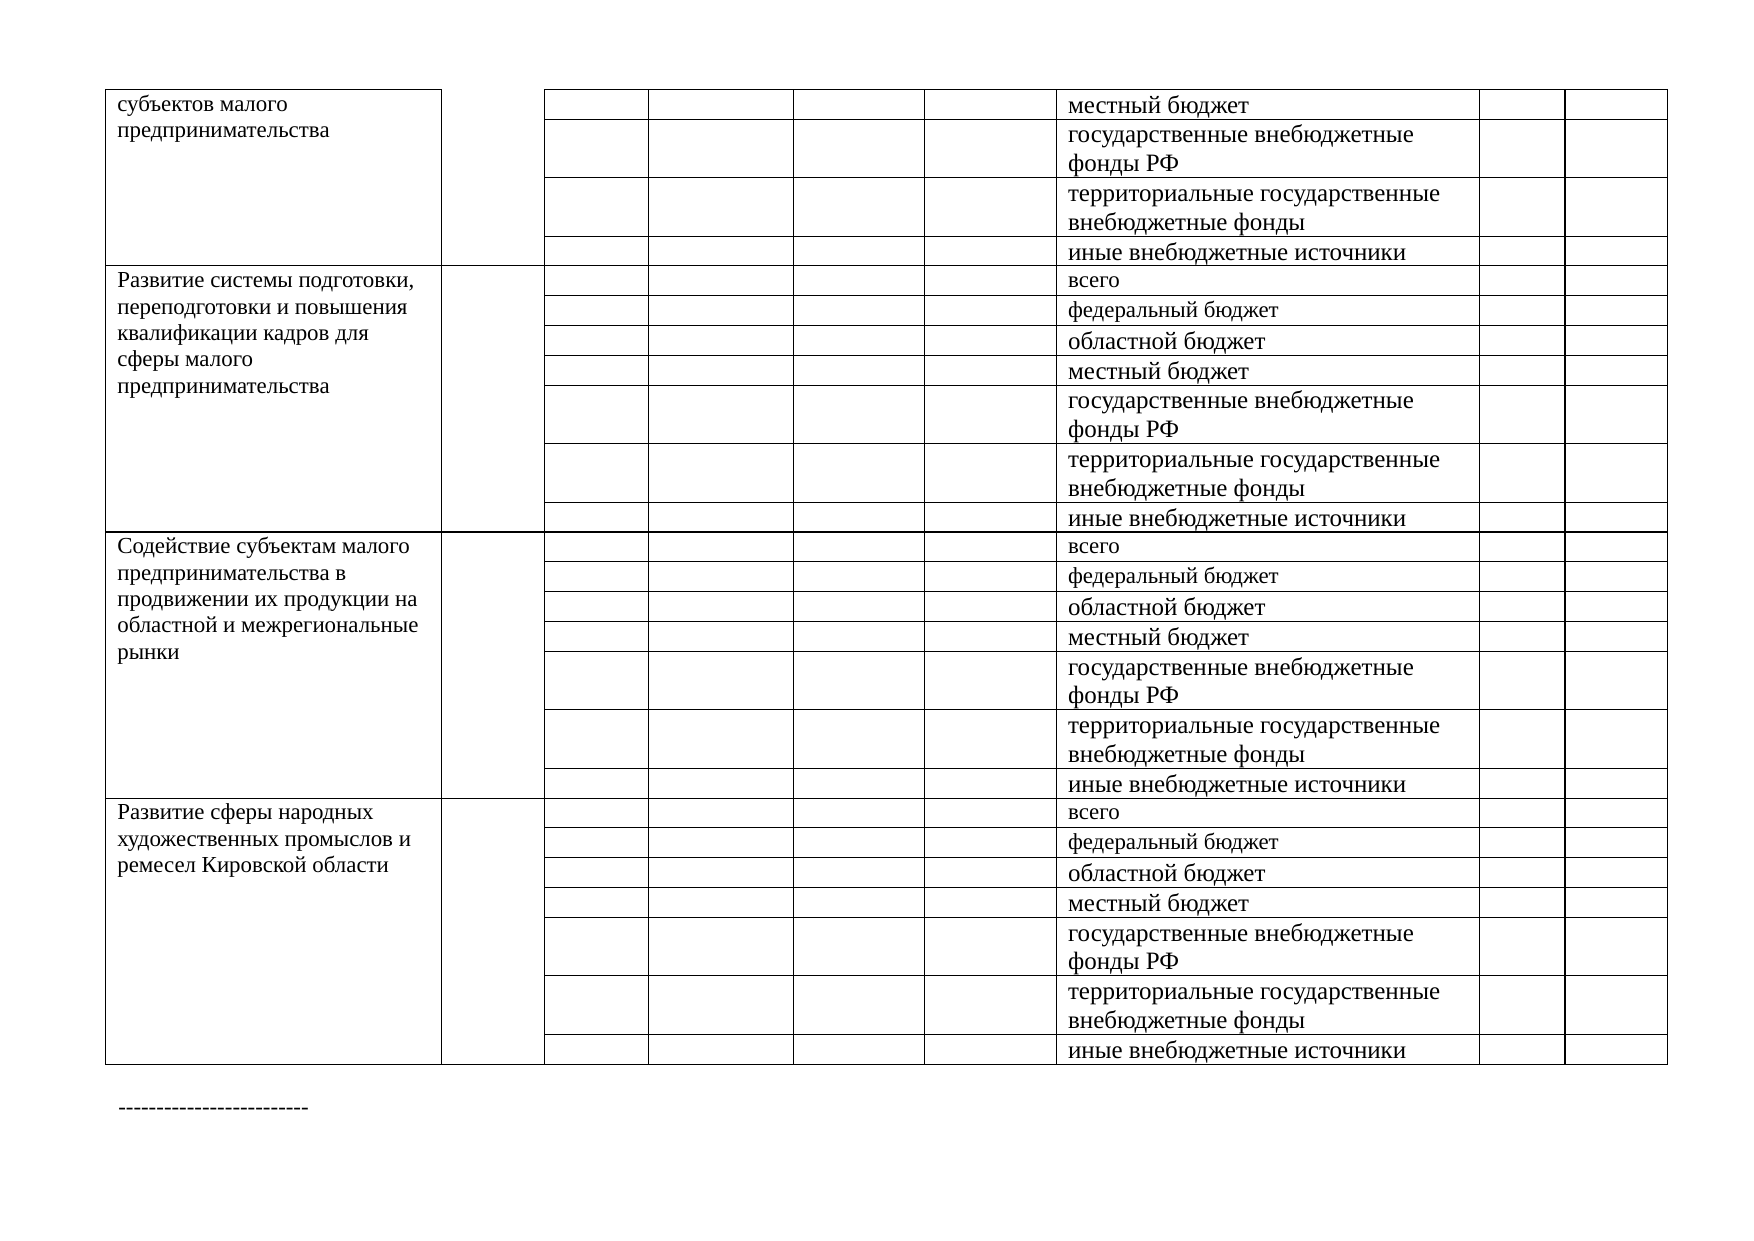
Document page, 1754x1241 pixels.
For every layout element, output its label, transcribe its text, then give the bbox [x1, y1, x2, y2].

table_cell [794, 888, 924, 917]
table_cell [1566, 976, 1667, 1034]
table_cell [649, 120, 793, 177]
table_cell [794, 622, 924, 651]
table_cell [1480, 858, 1564, 887]
table_cell [649, 592, 793, 621]
table_cell иные внебюджетные источники [1057, 503, 1479, 531]
table_cell [1480, 976, 1564, 1034]
table_cell [545, 386, 648, 443]
table_cell [1480, 356, 1564, 384]
table_cell [1480, 769, 1564, 797]
table_cell [545, 652, 648, 709]
table_cell [1566, 237, 1667, 265]
table_cell [1566, 120, 1667, 177]
table_cell [794, 1035, 924, 1063]
table_cell [1566, 444, 1667, 502]
table_cell [545, 858, 648, 887]
table_cell [649, 503, 793, 531]
table_cell [649, 356, 793, 384]
table_cell [1480, 828, 1564, 857]
table_cell [1566, 652, 1667, 709]
table_cell местный бюджет [1057, 90, 1479, 118]
table_cell местный бюджет [1057, 356, 1479, 384]
table_cell [545, 296, 648, 325]
table_cell областной бюджет [1057, 592, 1479, 621]
table_cell федеральный бюджет [1057, 296, 1479, 325]
table_cell [649, 562, 793, 591]
table_cell [925, 622, 1056, 651]
table_cell [545, 918, 648, 975]
table_cell [545, 888, 648, 917]
table_cell территориальные государственные внебюджетные фонды [1057, 710, 1479, 768]
table_cell [1480, 562, 1564, 591]
table_cell [794, 386, 924, 443]
table_cell [545, 120, 648, 177]
table_cell [794, 976, 924, 1034]
table_cell [925, 1035, 1056, 1063]
table_cell [1480, 326, 1564, 355]
table_cell государственные внебюджетные фонды РФ [1057, 652, 1479, 709]
table_cell [1566, 266, 1667, 295]
table_cell [925, 652, 1056, 709]
table_cell [925, 828, 1056, 857]
table_cell [545, 326, 648, 355]
table_cell [925, 710, 1056, 768]
table_cell Развитие сферы народных художественных промыслов и ремесел Кировской области [106, 799, 441, 1063]
table_cell [1480, 710, 1564, 768]
table_cell [1480, 652, 1564, 709]
table_cell [1480, 237, 1564, 265]
table_cell [925, 533, 1056, 561]
table_cell [649, 237, 793, 265]
table_cell [794, 326, 924, 355]
table_cell [925, 888, 1056, 917]
table_cell иные внебюджетные источники [1057, 769, 1479, 797]
table_cell [925, 237, 1056, 265]
table_cell [545, 533, 648, 561]
table_cell [649, 622, 793, 651]
table_cell [925, 120, 1056, 177]
table_cell [1480, 90, 1564, 118]
table_cell [794, 918, 924, 975]
table_cell [794, 90, 924, 118]
table_cell [649, 266, 793, 295]
table_cell [794, 799, 924, 827]
table_cell [649, 1035, 793, 1063]
table_cell [1566, 888, 1667, 917]
table_cell [925, 503, 1056, 531]
table_cell [794, 858, 924, 887]
table_cell областной бюджет [1057, 858, 1479, 887]
table_cell [649, 652, 793, 709]
table_cell [1480, 622, 1564, 651]
table_cell [1480, 296, 1564, 325]
table_cell [545, 622, 648, 651]
table_cell иные внебюджетные источники [1057, 237, 1479, 265]
table_cell [794, 444, 924, 502]
table_cell [925, 918, 1056, 975]
table_cell [794, 296, 924, 325]
table_cell [925, 444, 1056, 502]
table_cell [1480, 888, 1564, 917]
table_cell [794, 592, 924, 621]
table_cell [545, 444, 648, 502]
table_cell [1480, 386, 1564, 443]
table_cell [649, 90, 793, 118]
table_cell [794, 266, 924, 295]
table_cell [794, 237, 924, 265]
table_cell [1566, 622, 1667, 651]
table_cell [545, 1035, 648, 1063]
table_cell [649, 296, 793, 325]
table_cell местный бюджет [1057, 888, 1479, 917]
table_cell [925, 858, 1056, 887]
table_cell [649, 386, 793, 443]
table_cell [545, 769, 648, 797]
table_cell [925, 356, 1056, 384]
table_cell [545, 356, 648, 384]
table_cell [545, 237, 648, 265]
table_cell [649, 444, 793, 502]
table_cell [925, 976, 1056, 1034]
table_cell [1480, 799, 1564, 827]
table_cell [545, 592, 648, 621]
table_cell [1566, 918, 1667, 975]
table_cell [649, 918, 793, 975]
table_cell [1566, 828, 1667, 857]
table_cell [925, 90, 1056, 118]
table_cell [925, 562, 1056, 591]
table_cell государственные внебюджетные фонды РФ [1057, 386, 1479, 443]
table_cell [1566, 503, 1667, 531]
table_cell [1480, 918, 1564, 975]
table_cell [925, 799, 1056, 827]
table_cell [442, 799, 544, 1063]
table_cell [649, 178, 793, 236]
table_cell [649, 976, 793, 1034]
table_cell [1480, 503, 1564, 531]
table_cell [1566, 858, 1667, 887]
table_cell [1566, 296, 1667, 325]
table_cell [1566, 178, 1667, 236]
table_cell [545, 503, 648, 531]
table_cell [794, 356, 924, 384]
table_cell [649, 799, 793, 827]
table_cell [794, 503, 924, 531]
table_cell [1480, 120, 1564, 177]
table_cell [1566, 769, 1667, 797]
table_cell [545, 799, 648, 827]
table_cell [1566, 710, 1667, 768]
table_cell иные внебюджетные источники [1057, 1035, 1479, 1063]
table_cell [794, 652, 924, 709]
table_cell государственные внебюджетные фонды РФ [1057, 918, 1479, 975]
table_cell [1480, 1035, 1564, 1063]
table_cell территориальные государственные внебюджетные фонды [1057, 178, 1479, 236]
table_cell [545, 266, 648, 295]
table_cell [794, 828, 924, 857]
table_cell [1480, 533, 1564, 561]
table_cell [925, 592, 1056, 621]
table_cell [1566, 326, 1667, 355]
table_cell федеральный бюджет [1057, 828, 1479, 857]
table_cell [1566, 386, 1667, 443]
table_cell [545, 976, 648, 1034]
table_cell [794, 533, 924, 561]
table_cell [1566, 799, 1667, 827]
table_cell территориальные государственные внебюджетные фонды [1057, 444, 1479, 502]
table_cell [545, 178, 648, 236]
table_cell всего [1057, 799, 1479, 827]
table_cell [1480, 178, 1564, 236]
table_cell государственные внебюджетные фонды РФ [1057, 120, 1479, 177]
table_cell [794, 178, 924, 236]
table_cell [649, 858, 793, 887]
table_cell [1480, 592, 1564, 621]
table_cell [794, 769, 924, 797]
table_cell [1566, 562, 1667, 591]
table_cell [925, 386, 1056, 443]
table_cell [925, 266, 1056, 295]
table_cell [1566, 90, 1667, 118]
table_cell федеральный бюджет [1057, 562, 1479, 591]
table_cell [545, 710, 648, 768]
table_cell территориальные государственные внебюджетные фонды [1057, 976, 1479, 1034]
table_cell [649, 769, 793, 797]
table_cell [794, 710, 924, 768]
table_cell [925, 326, 1056, 355]
table_cell Развитие системы подготовки, переподготовки и повышения квалификации кадров для сферы малого предпринимательства [106, 266, 441, 531]
table_cell [1566, 592, 1667, 621]
table_cell [442, 266, 544, 531]
table_cell [1566, 1035, 1667, 1063]
table_cell [1566, 533, 1667, 561]
table_cell местный бюджет [1057, 622, 1479, 651]
table_cell [442, 533, 544, 797]
text ------------------------- [118, 1093, 1636, 1119]
table_cell [545, 90, 648, 118]
table_cell [545, 562, 648, 591]
table_cell [649, 888, 793, 917]
table_cell [925, 296, 1056, 325]
table_cell [925, 178, 1056, 236]
table_cell [649, 828, 793, 857]
table_cell областной бюджет [1057, 326, 1479, 355]
table_cell [794, 562, 924, 591]
table_cell [1566, 356, 1667, 384]
table_cell Содействие субъектам малого предпринимательства в продвижении их продукции на областной и межрегиональные рынки [106, 533, 441, 797]
table_cell всего [1057, 533, 1479, 561]
table_cell [1480, 444, 1564, 502]
table_cell [545, 828, 648, 857]
table_cell [794, 120, 924, 177]
table_cell [1480, 266, 1564, 295]
table_cell [649, 533, 793, 561]
table_cell [649, 710, 793, 768]
table_cell всего [1057, 266, 1479, 295]
table_cell [925, 769, 1056, 797]
table_cell [649, 326, 793, 355]
